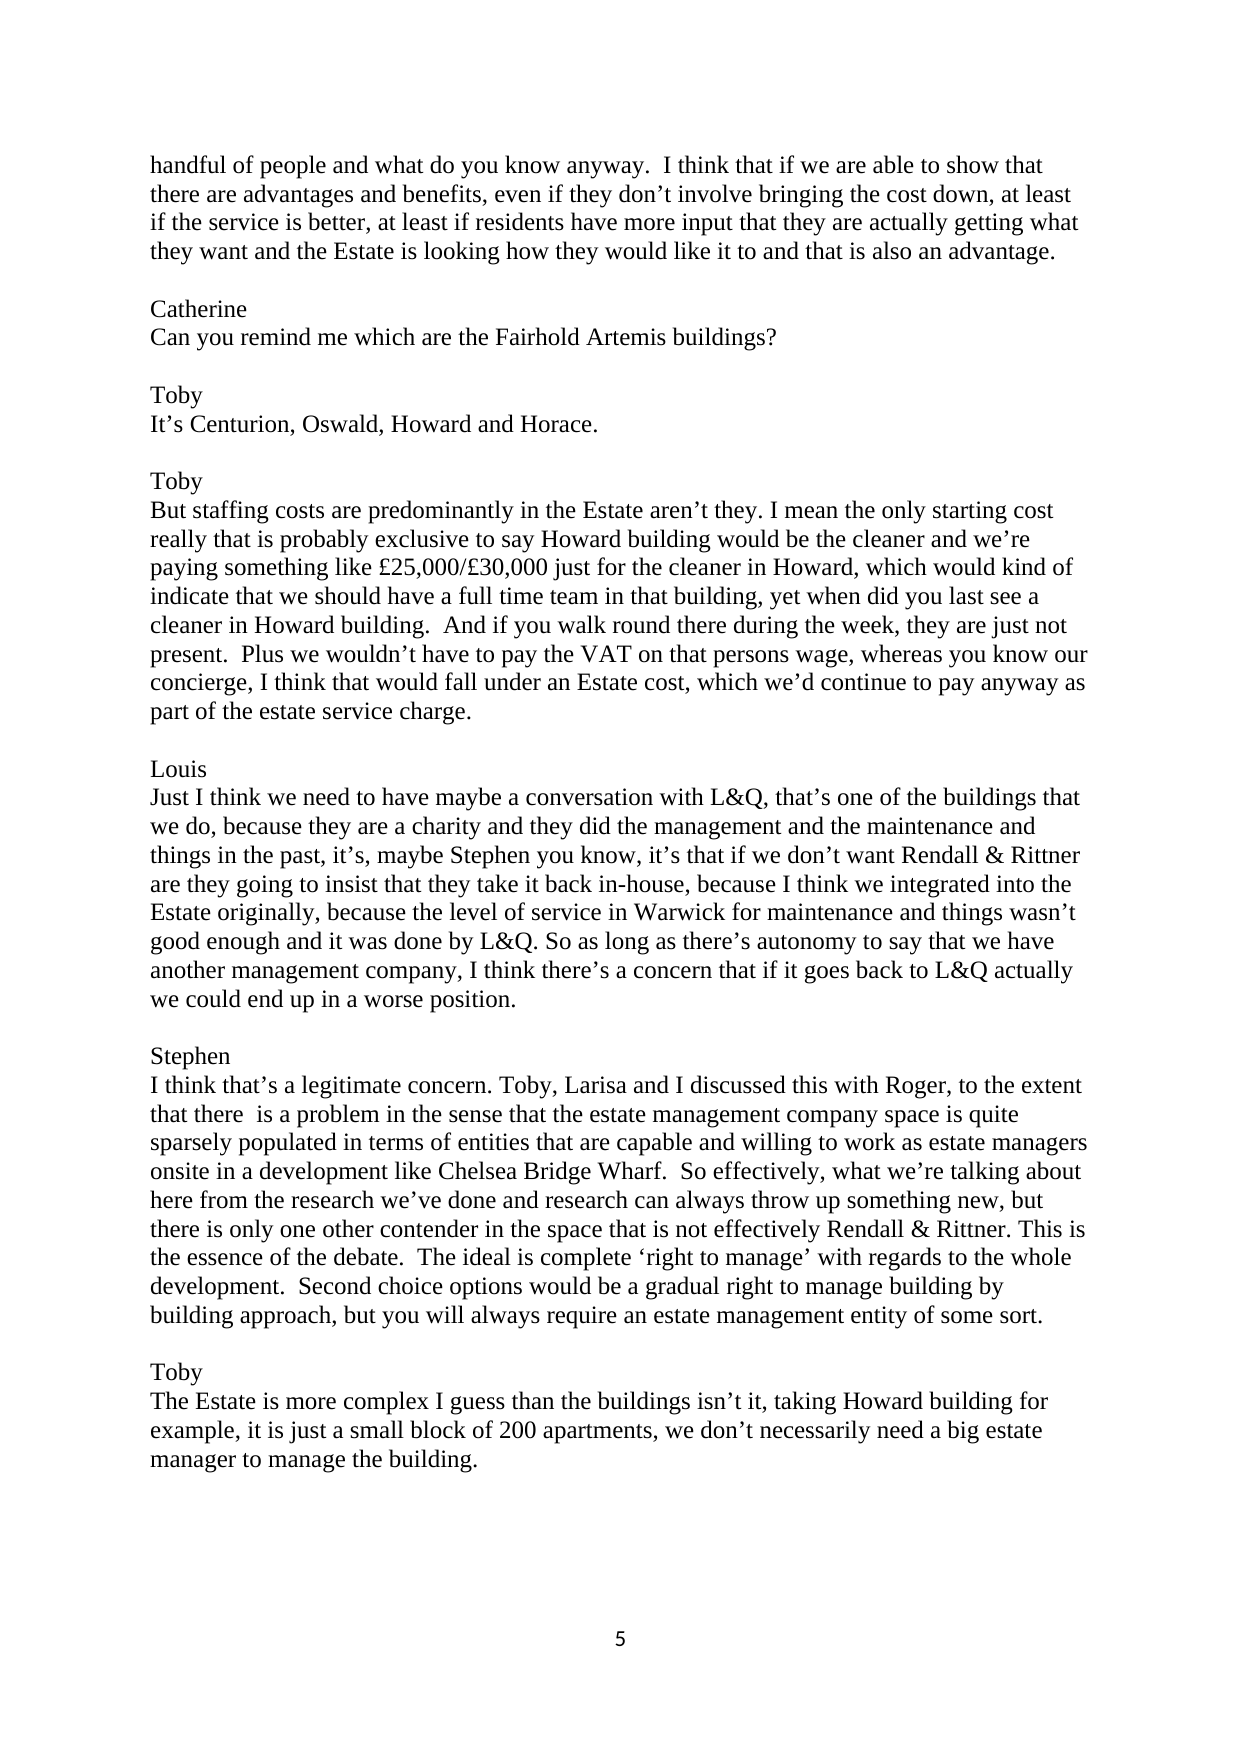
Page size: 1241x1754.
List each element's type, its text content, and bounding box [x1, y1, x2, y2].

text Can you remind me which are the Fairhold Artemis buildings? [150, 322, 1090, 351]
text Louis [150, 754, 1090, 782]
text I think that’s a legitimate concern. Toby, Larisa and I discussed this with Roger, to the extent that there is a problem in the sense that the estate management company space is quite sparsely populated in terms of entities that are capable and willing to work as estate managers onsite in a development like Chelsea Bridge Wharf. So effectively, what we’re talking about here from the research we’ve done and research can always throw up something new, but there is only one other contender in the space that is not effectively Rendall & Rittner. This is the essence of the debate. The ideal is complete ‘right to manage’ with regards to the whole development. Second choice options would be a gradual right to manage building by building approach, but you will always require an estate management entity of some sort. [150, 1070, 1090, 1329]
text Just I think we need to have maybe a conversation with L&Q, that’s one of the buildings that we do, because they are a charity and they did the management and the maintenance and things in the past, it’s, maybe Stephen you know, it’s that if we don’t want Rendall & Rittner are they going to insist that they take it back in-house, because I think we integrated into the Estate originally, because the level of service in Warwick for maintenance and things wasn’t good enough and it was done by L&Q. So as long as there’s autonomy to say that we have another management company, I think there’s a concern that if it goes back to L&Q actually we could end up in a worse position. [150, 782, 1090, 1012]
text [150, 150, 1090, 265]
text Toby [150, 380, 1090, 409]
text The Estate is more complex I guess than the buildings isn’t it, taking Howard building for example, it is just a small block of 200 apartments, we don’t necessarily need a big estate manager to manage the building. [150, 1386, 1090, 1472]
text Toby [150, 466, 1090, 495]
text It’s Centurion, Oswald, Howard and Horace. [150, 409, 1090, 437]
text Toby [150, 1357, 1090, 1386]
text But staffing costs are predominantly in the Estate aren’t they. I mean the only starting cost really that is probably exclusive to say Howard building would be the cleaner and we’re paying something like £25,000/£30,000 just for the cleaner in Howard, which would kind of indicate that we should have a full time team in that building, yet when did you last see a cleaner in Howard building. And if you walk round there during the week, they are just not present. Plus we wouldn’t have to pay the VAT on that persons wage, whereas you know our concierge, I think that would fall under an Estate cost, which we’d continue to pay anyway as part of the estate service charge. [150, 495, 1090, 725]
text Stephen [150, 1041, 1090, 1070]
text Catherine [150, 294, 1090, 322]
